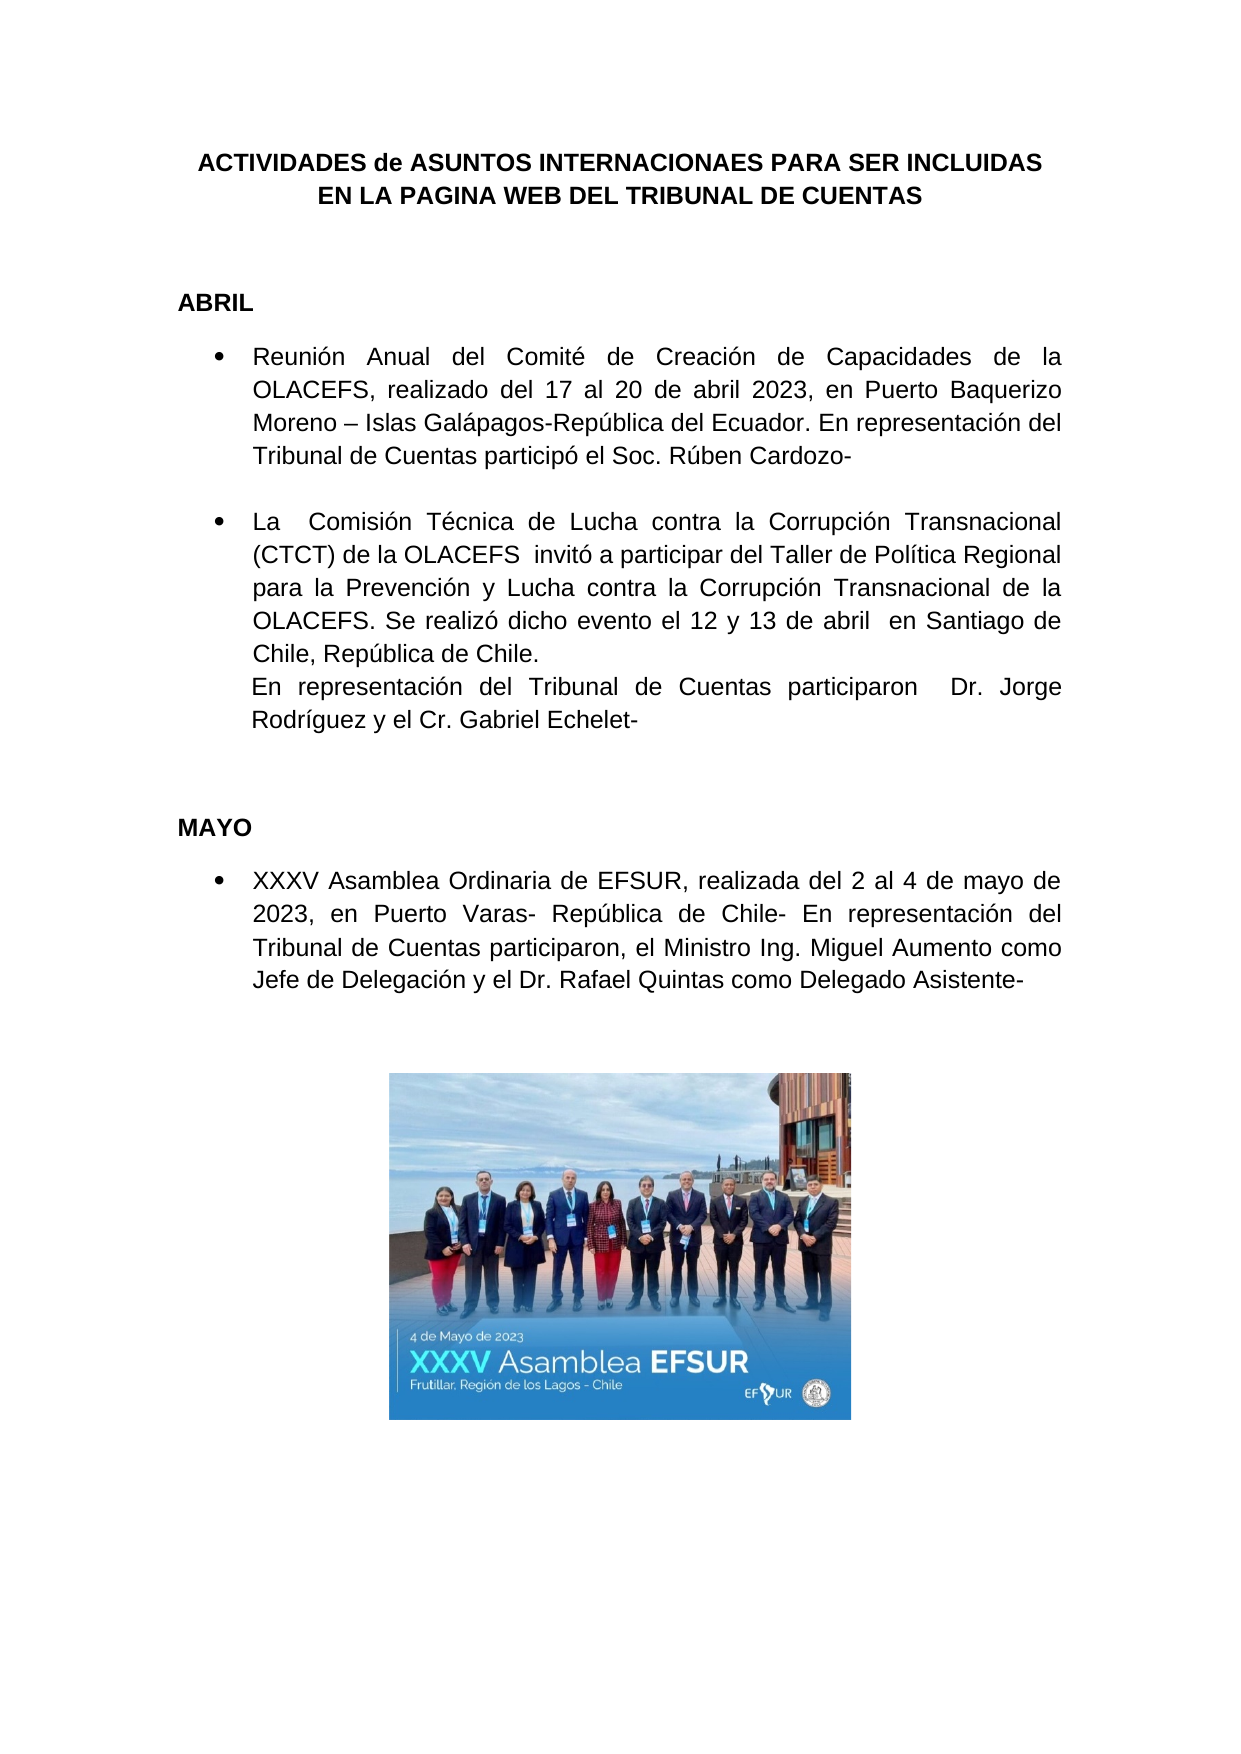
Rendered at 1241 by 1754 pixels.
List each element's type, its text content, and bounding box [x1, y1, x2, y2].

list En representación del Tribunal de Cuentas participaron Dr. Jorge Rodríguez y el Cr. Gabriel Echelet- [251, 672, 1063, 733]
picture [389, 1073, 852, 1420]
text ACTIVIDADES de ASUNTOS INTERNACIONAES PARA SER INCLUIDAS EN LA PAGINA WEB DEL TRIBUNAL DE CUENTAS [177, 148, 1063, 209]
list Reunión Anual del Comité de Creación de Capacidades de la OLACEFS, realizado del 17 al 20 de abril 2023, en Puerto Baquerizo Moreno – Islas Galápagos-República del Ecuador. En representación del Tribunal de Cuentas participó el Soc. Rúben Cardozo- [215, 342, 1063, 470]
text MAYO [177, 812, 1063, 841]
text ABRIL [177, 288, 1063, 317]
list XXXV Asamblea Ordinaria de EFSUR, realizada del 2 al 4 de mayo de 2023, en Puerto Varas- República de Chile- En representación del Tribunal de Cuentas participaron, el Ministro Ing. Miguel Aumento como Jefe de Delegación y el Dr. Rafael Quintas como Delegado Asistente- [215, 866, 1063, 994]
list La Comisión Técnica de Lucha contra la Corrupción Transnacional (CTCT) de la OLACEFS invitó a participar del Taller de Política Regional para la Prevención y Lucha contra la Corrupción Transnacional de la OLACEFS. Se realizó dicho evento el 12 y 13 de abril en Santiago de Chile, República de Chile. [215, 507, 1063, 667]
